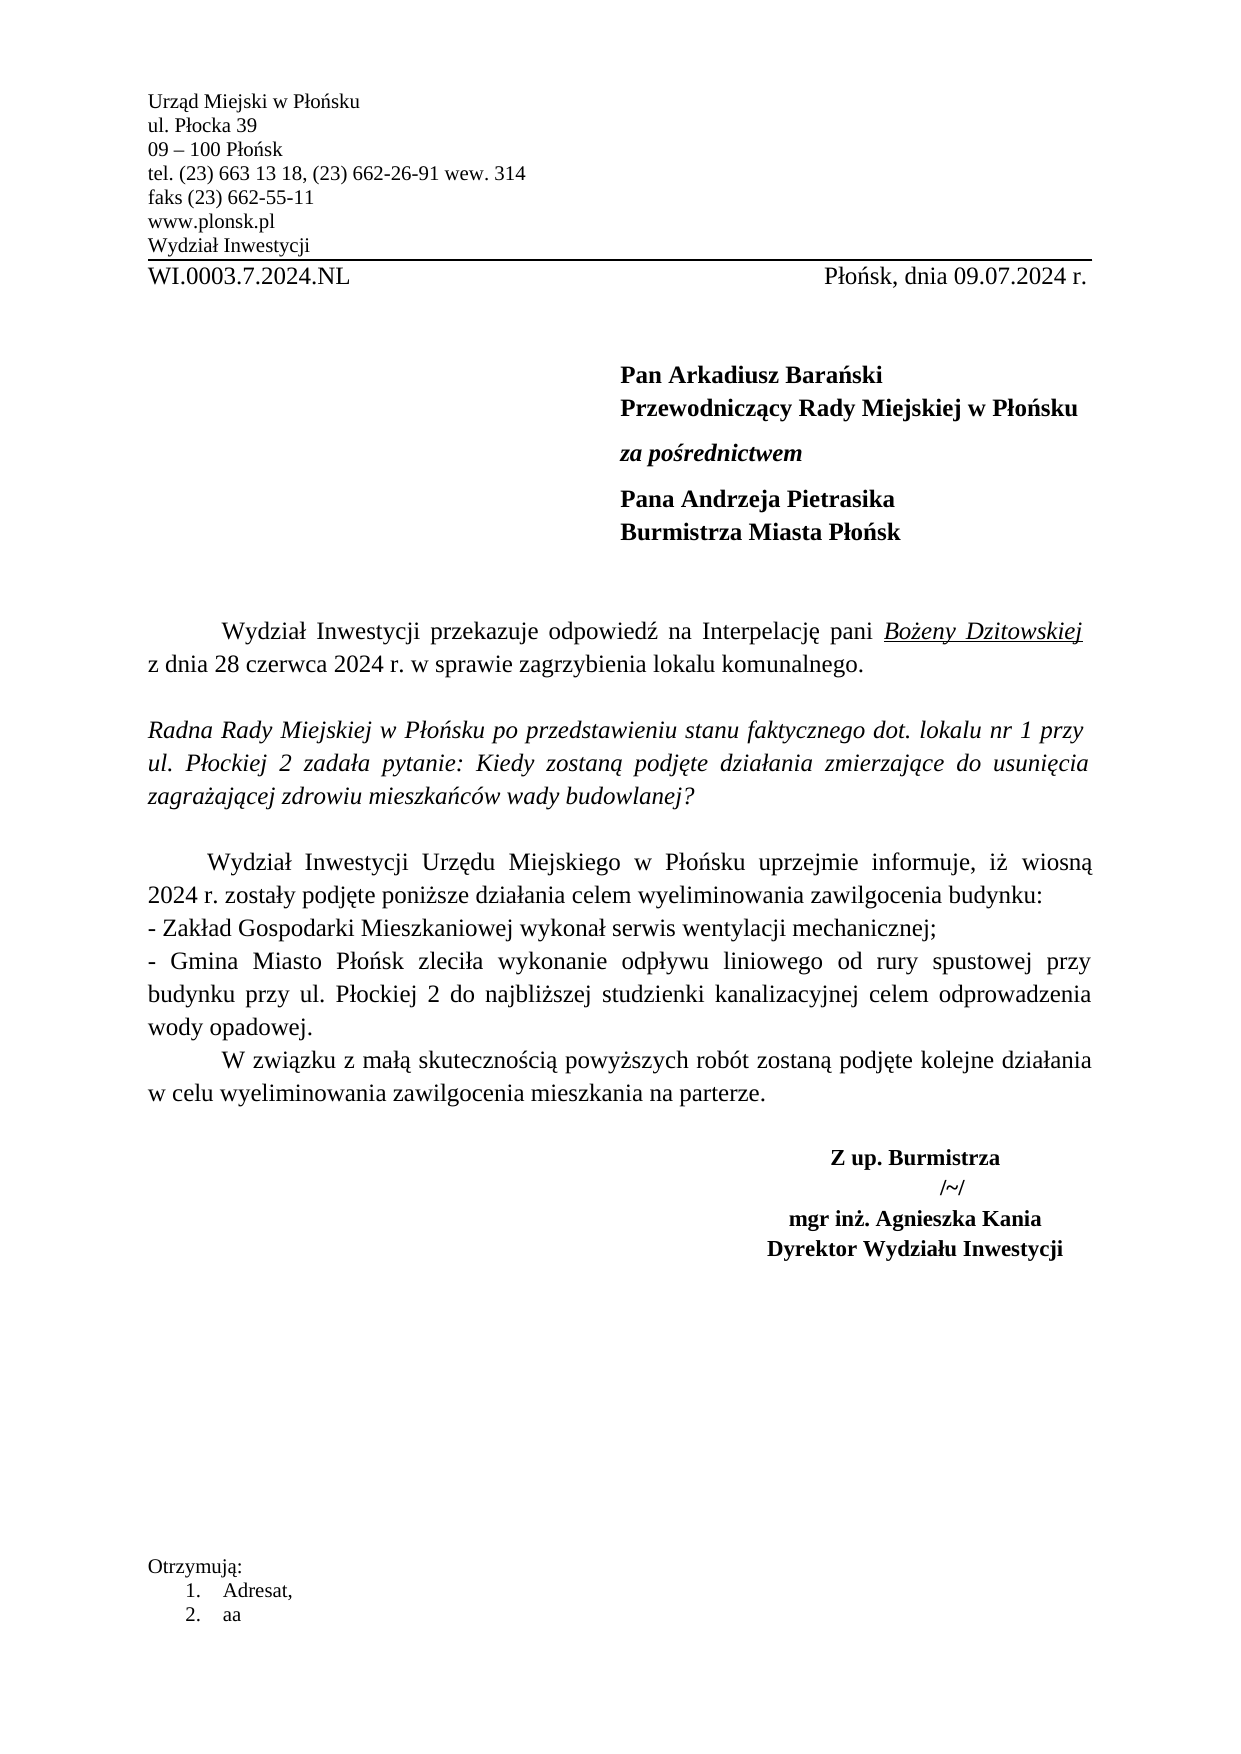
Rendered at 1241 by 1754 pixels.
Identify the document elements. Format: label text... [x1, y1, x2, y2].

text W związku z małą skutecznością powyższych robót zostaną podjęte kolejne działania w celu wyeliminowania zawilgocenia mieszkania na parterze. [148, 1045, 1092, 1107]
text Wydział Inwestycji Urzędu Miejskiego w Płońsku uprzejmie informuje, iż wiosną 2024 r. zostały podjęte poniższe działania celem wyeliminowania zawilgocenia budynku: [148, 847, 1092, 909]
list aa [148, 1602, 1092, 1626]
text WI.0003.7.2024.NL Płońsk, dnia 09.07.2024 r. [148, 261, 1092, 289]
text mgr inż. Agnieszka Kania [664, 1205, 1092, 1231]
text - Zakład Gospodarki Mieszkaniowej wykonał serwis wentylacji mechanicznej; [148, 913, 1092, 942]
title Urząd Miejski w Płońsku [148, 89, 1092, 113]
text Dyrektor Wydziału Inwestycji [664, 1235, 1092, 1261]
text Wydział Inwestycji [148, 233, 1092, 259]
text Otrzymują: [148, 1554, 1092, 1578]
text Radna Rady Miejskiej w Płońsku po przedstawieniu stanu faktycznego dot. lokalu nr 1 przy ul. Płockiej 2 zadała pytanie: Kiedy zostaną podjęte działania zmierzające do usunięcia zagrażającej zdrowiu mieszkańców wady budowlanej? [148, 715, 1092, 810]
text Burmistrza Miasta Płońsk [620, 517, 1092, 546]
text Pana Andrzeja Pietrasika [620, 484, 1092, 513]
text Z up. Burmistrza [664, 1144, 1092, 1171]
list Adresat, [148, 1578, 1092, 1602]
text /~/ [738, 1174, 1092, 1201]
text tel. (23) 663 13 18, (23) 662-26-91 wew. 314 [148, 161, 1092, 185]
text faks (23) 662-55-11 [148, 185, 1092, 209]
text za pośrednictwem [620, 438, 1092, 467]
text ul. Płocka 39 [148, 113, 1092, 137]
text 09 – 100 Płońsk [148, 137, 1092, 161]
text Wydział Inwestycji przekazuje odpowiedź na Interpelację pani Bożeny Dzitowskiej z dnia 28 czerwca 2024 r. w sprawie zagrzybienia lokalu komunalnego. [148, 616, 1092, 678]
text Pan Arkadiusz Barański [620, 360, 1092, 388]
text - Gmina Miasto Płońsk zleciła wykonanie odpływu liniowego od rury spustowej przy budynku przy ul. Płockiej 2 do najbliższej studzienki kanalizacyjnej celem odprowadzenia wody opadowej. [148, 946, 1092, 1041]
text www.plonsk.pl [148, 209, 1092, 233]
text Przewodniczący Rady Miejskiej w Płońsku [620, 393, 1092, 422]
